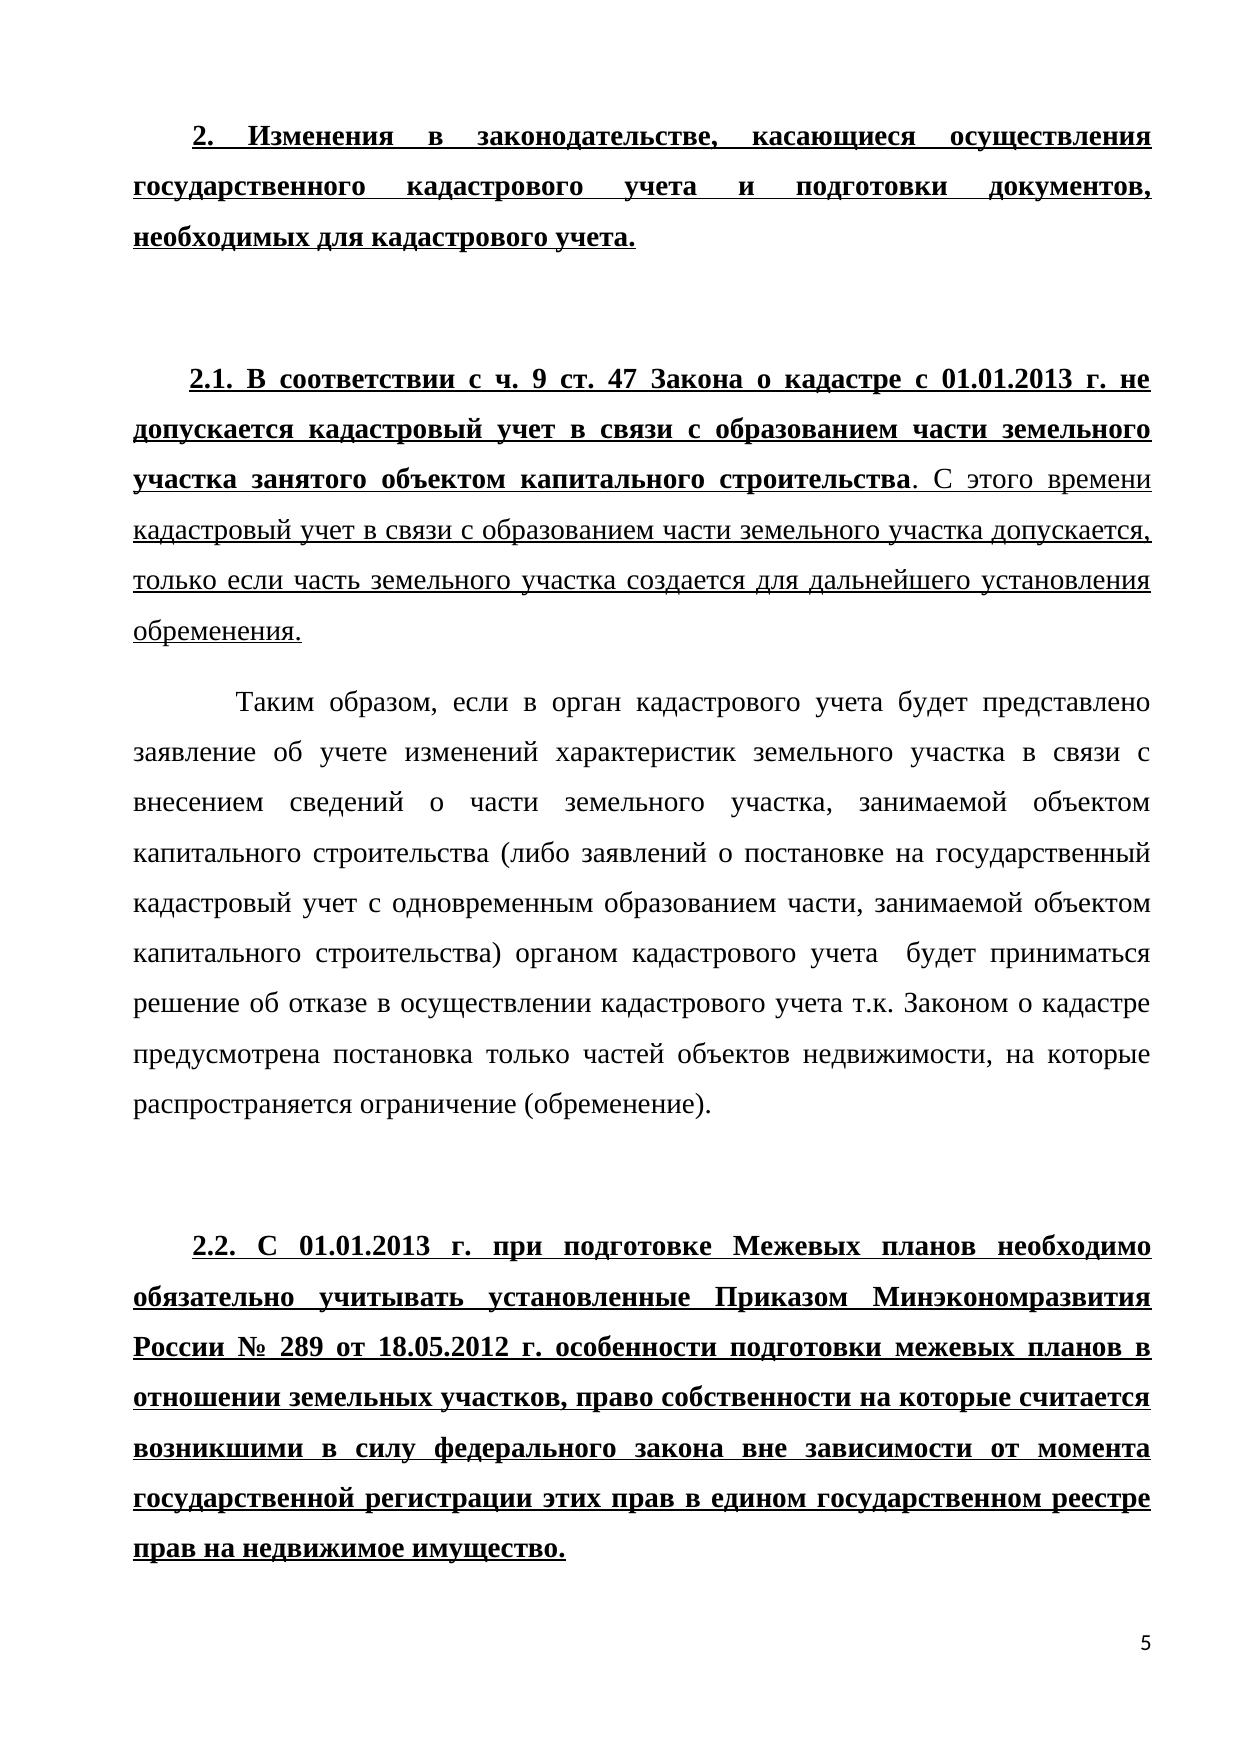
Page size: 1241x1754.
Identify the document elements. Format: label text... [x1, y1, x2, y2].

text 2.1. В соответствии с ч. 9 ст. 47 Закона о кадастре с 01.01.2013 г. не допускается кадастровый учет в связи с образованием части земельного участка занятого объектом капитального строительства. С этого времени кадастровый учет в связи с образованием части земельного участка допускается, только если часть земельного участка создается для дальнейшего установления обременения. [133, 543, 1152, 646]
text Таким образом, если в орган кадастрового учета будет представлено заявление об учете изменений характеристик земельного участка в связи с внесением сведений о части земельного участка, занимаемой объектом капитального строительства (либо заявлений о постановке на государственный кадастровый учет с одновременным образованием части, занимаемой объектом капитального строительства) органом кадастрового учета будет приниматься решение об отказе в осуществлении кадастрового учета т.к. Законом о кадастре предусмотрена постановка только частей объектов недвижимости, на которые распространяется ограничение (обременение). [133, 684, 1152, 1120]
text 2.1. В соответствии с ч. 9 ст. 47 Закона о кадастре с 01.01.2013 г. не допускается кадастровый учет в связи с образованием части земельного участка занятого объектом капитального строительства. С этого времени кадастровый учет в связи с образованием части земельного участка допускается, только если часть земельного участка создается для дальнейшего установления обременения. [133, 492, 1152, 541]
text 2.1. В соответствии с ч. 9 ст. 47 Закона о кадастре с 01.01.2013 г. не допускается кадастровый учет в связи с образованием части земельного участка занятого объектом капитального строительства. С этого времени кадастровый учет в связи с образованием части земельного участка допускается, только если часть земельного участка создается для дальнейшего установления обременения. [133, 442, 1152, 491]
text 2.1. В соответствии с ч. 9 ст. 47 Закона о кадастре с 01.01.2013 г. не допускается кадастровый учет в связи с образованием части земельного участка занятого объектом капитального строительства. С этого времени кадастровый учет в связи с образованием части земельного участка допускается, только если часть земельного участка создается для дальнейшего установления обременения. [133, 361, 1152, 440]
text 2. Изменения в законодательстве, касающиеся осуществления государственного кадастрового учета и подготовки документов, необходимых для кадастрового учета. [133, 199, 1152, 252]
text 2.2. С 01.01.2013 г. при подготовке Межевых планов необходимо обязательно учитывать установленные Приказом Минэкономразвития России № 289 от 18.05.2012 г. особенности подготовки межевых планов в отношении земельных участков, право собственности на которые считается возникшими в силу федерального закона вне зависимости от момента государственной регистрации этих прав в едином государственном реестре прав на недвижимое имущество. [133, 1310, 1152, 1358]
text 2.2. С 01.01.2013 г. при подготовке Межевых планов необходимо обязательно учитывать установленные Приказом Минэкономразвития России № 289 от 18.05.2012 г. особенности подготовки межевых планов в отношении земельных участков, право собственности на которые считается возникшими в силу федерального закона вне зависимости от момента государственной регистрации этих прав в едином государственном реестре прав на недвижимое имущество. [133, 1228, 1152, 1308]
text 2.2. С 01.01.2013 г. при подготовке Межевых планов необходимо обязательно учитывать установленные Приказом Минэкономразвития России № 289 от 18.05.2012 г. особенности подготовки межевых планов в отношении земельных участков, право собственности на которые считается возникшими в силу федерального закона вне зависимости от момента государственной регистрации этих прав в едином государственном реестре прав на недвижимое имущество. [133, 1360, 1152, 1564]
text 2. Изменения в законодательстве, касающиеся осуществления государственного кадастрового учета и подготовки документов, необходимых для кадастрового учета. [133, 118, 1152, 198]
